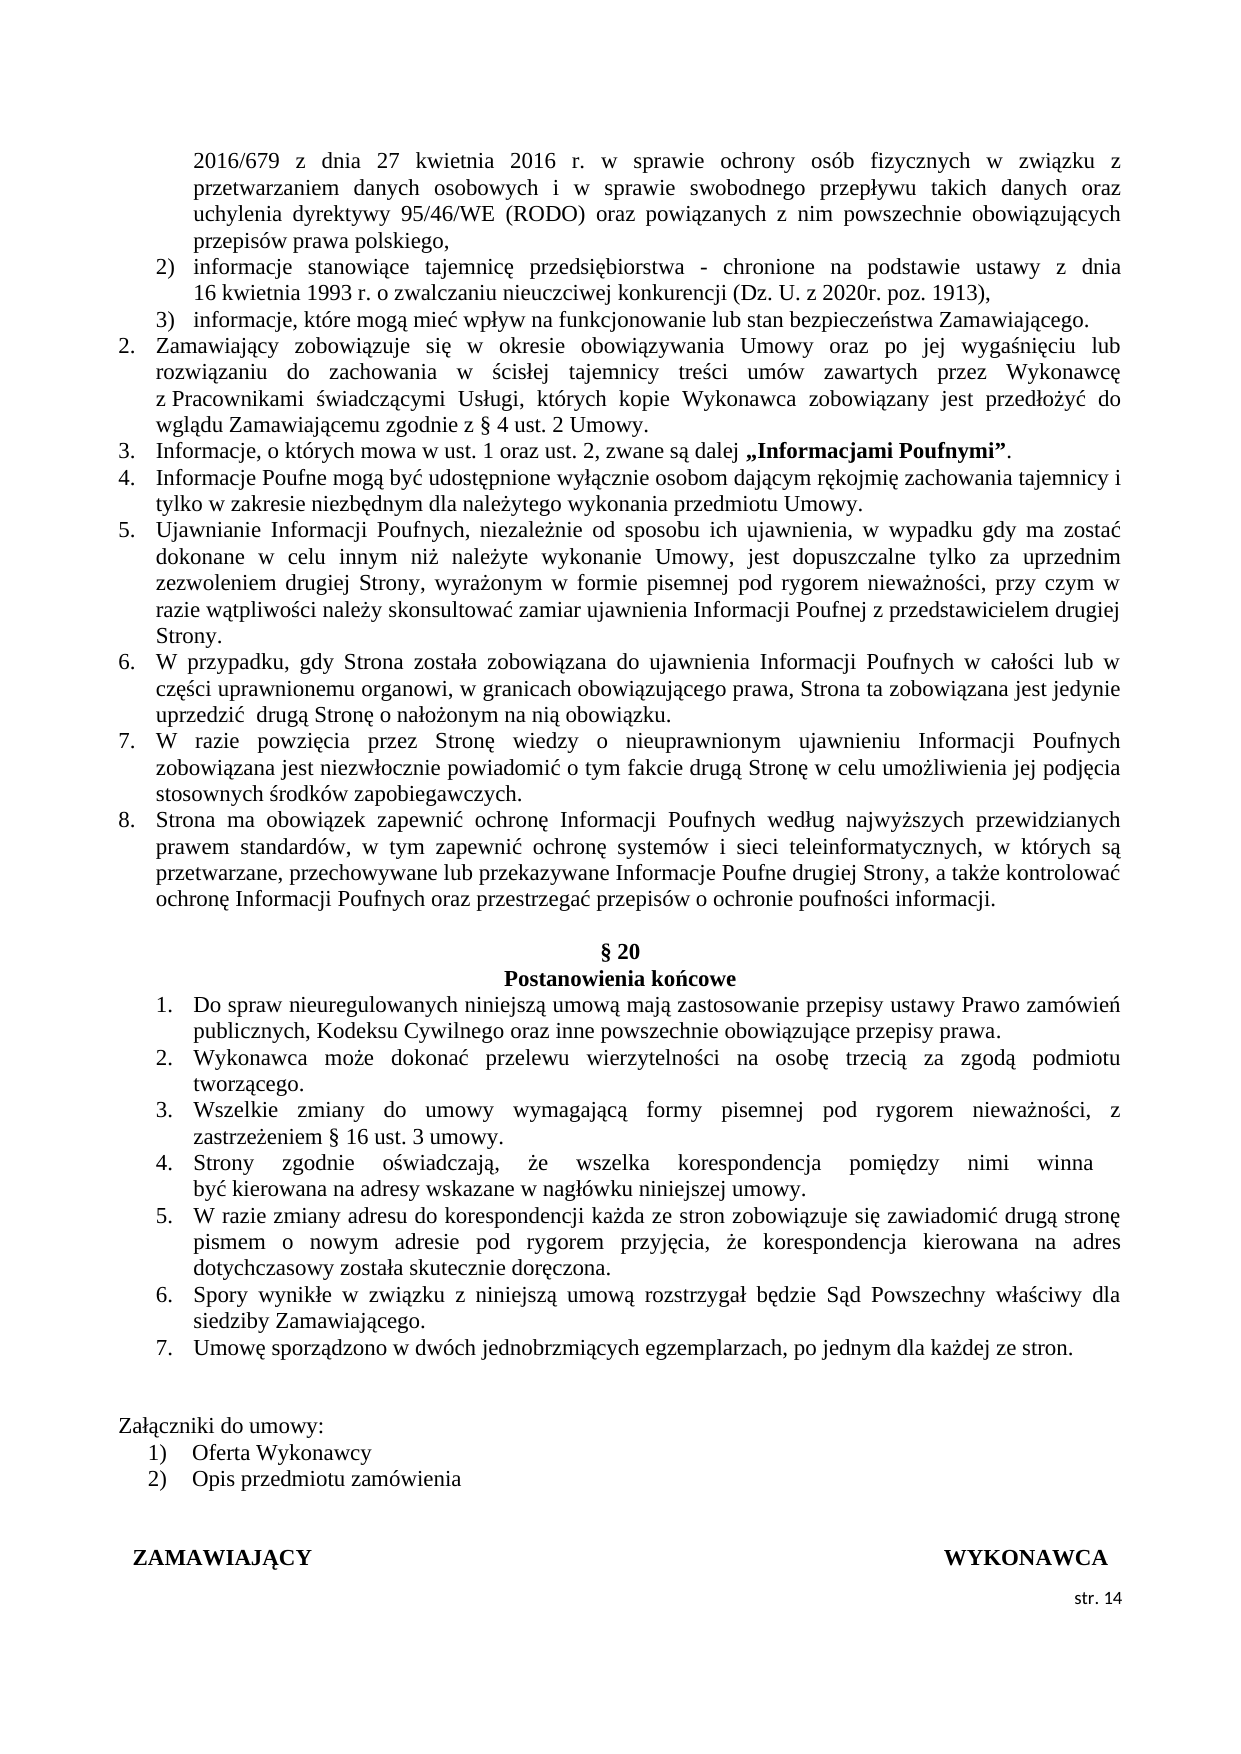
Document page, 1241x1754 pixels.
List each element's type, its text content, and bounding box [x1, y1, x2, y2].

text Załączniki do umowy: [118, 1413, 1122, 1439]
list Zamawiający zobowiązuje się w okresie obowiązywania Umowy oraz po jej wygaśnięciu lub rozwiązaniu do zachowania w ścisłej tajemnicy treści umów zawartych przez Wykonawcę z Pracownikami świadczącymi Usługi, których kopie Wykonawca zobowiązany jest przedłożyć do wglądu Zamawiającemu zgodnie z § 4 ust. 2 Umowy. [118, 332, 1122, 437]
list Spory wynikłe w związku z niniejszą umową rozstrzygał będzie Sąd Powszechny właściwy dla siedziby Zamawiającego. [156, 1281, 1122, 1333]
list Oferta Wykonawcy [148, 1439, 1122, 1465]
text § 20 [118, 938, 1122, 964]
list W razie powzięcia przez Stronę wiedzy o nieuprawnionym ujawnieniu Informacji Poufnych zobowiązana jest niezwłocznie powiadomić o tym fakcie drugą Stronę w celu umożliwienia jej podjęcia stosownych środków zapobiegawczych. [118, 727, 1122, 806]
list Do spraw nieuregulowanych niniejszą umową mają zastosowanie przepisy ustawy Prawo zamówień publicznych, Kodeksu Cywilnego oraz inne powszechnie obowiązujące przepisy prawa. [156, 991, 1122, 1044]
text ZAMAWIAJĄCY WYKONAWCA [118, 1544, 1122, 1571]
list Informacje, o których mowa w ust. 1 oraz ust. 2, zwane są dalej „Informacjami Poufnymi”. [118, 437, 1122, 464]
list W przypadku, gdy Strona została zobowiązana do ujawnienia Informacji Poufnych w całości lub w części uprawnionemu organowi, w granicach obowiązującego prawa, Strona ta zobowiązana jest jedynie uprzedzić drugą Stronę o nałożonym na nią obowiązku. [118, 648, 1122, 727]
list informacje stanowiące tajemnicę przedsiębiorstwa - chronione na podstawie ustawy z dnia 16 kwietnia 1993 r. o zwalczaniu nieuczciwej konkurencji (Dz. U. z 2020r. poz. 1913), [156, 253, 1122, 306]
list Informacje Poufne mogą być udostępnione wyłącznie osobom dającym rękojmię zachowania tajemnicy i tylko w zakresie niezbędnym dla należytego wykonania przedmiotu Umowy. [118, 464, 1122, 517]
list Wszelkie zmiany do umowy wymagającą formy pisemnej pod rygorem nieważności, z zastrzeżeniem § 16 ust. 3 umowy. [156, 1096, 1122, 1149]
list W razie zmiany adresu do korespondencji każda ze stron zobowiązuje się zawiadomić drugą stronę pismem o nowym adresie pod rygorem przyjęcia, że korespondencja kierowana na adres dotychczasowy została skutecznie doręczona. [156, 1202, 1122, 1281]
list Strona ma obowiązek zapewnić ochronę Informacji Poufnych według najwyższych przewidzianych prawem standardów, w tym zapewnić ochronę systemów i sieci teleinformatycznych, w których są przetwarzane, przechowywane lub przekazywane Informacje Poufne drugiej Strony, a także kontrolować ochronę Informacji Poufnych oraz przestrzegać przepisów o ochronie poufności informacji. [118, 806, 1122, 912]
list Ujawnianie Informacji Poufnych, niezależnie od sposobu ich ujawnienia, w wypadku gdy ma zostać dokonane w celu innym niż należyte wykonanie Umowy, jest dopuszczalne tylko za uprzednim zezwoleniem drugiej Strony, wyrażonym w formie pisemnej pod rygorem nieważności, przy czym w razie wątpliwości należy skonsultować zamiar ujawnienia Informacji Poufnej z przedstawicielem drugiej Strony. [118, 517, 1122, 648]
list Umowę sporządzono w dwóch jednobrzmiących egzemplarzach, po jednym dla każdej ze stron. [156, 1333, 1122, 1360]
list Wykonawca może dokonać przelewu wierzytelności na osobę trzecią za zgodą podmiotu tworzącego. [156, 1044, 1122, 1096]
list Opis przedmiotu zamówienia [148, 1465, 1122, 1492]
list informacje, które mogą mieć wpływ na funkcjonowanie lub stan bezpieczeństwa Zamawiającego. [156, 306, 1122, 332]
text Postanowienia końcowe [118, 964, 1122, 991]
list Strony zgodnie oświadczają, że wszelka korespondencja pomiędzy nimi winna być kierowana na adresy wskazane w nagłówku niniejszej umowy. [156, 1149, 1122, 1202]
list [156, 148, 1122, 253]
